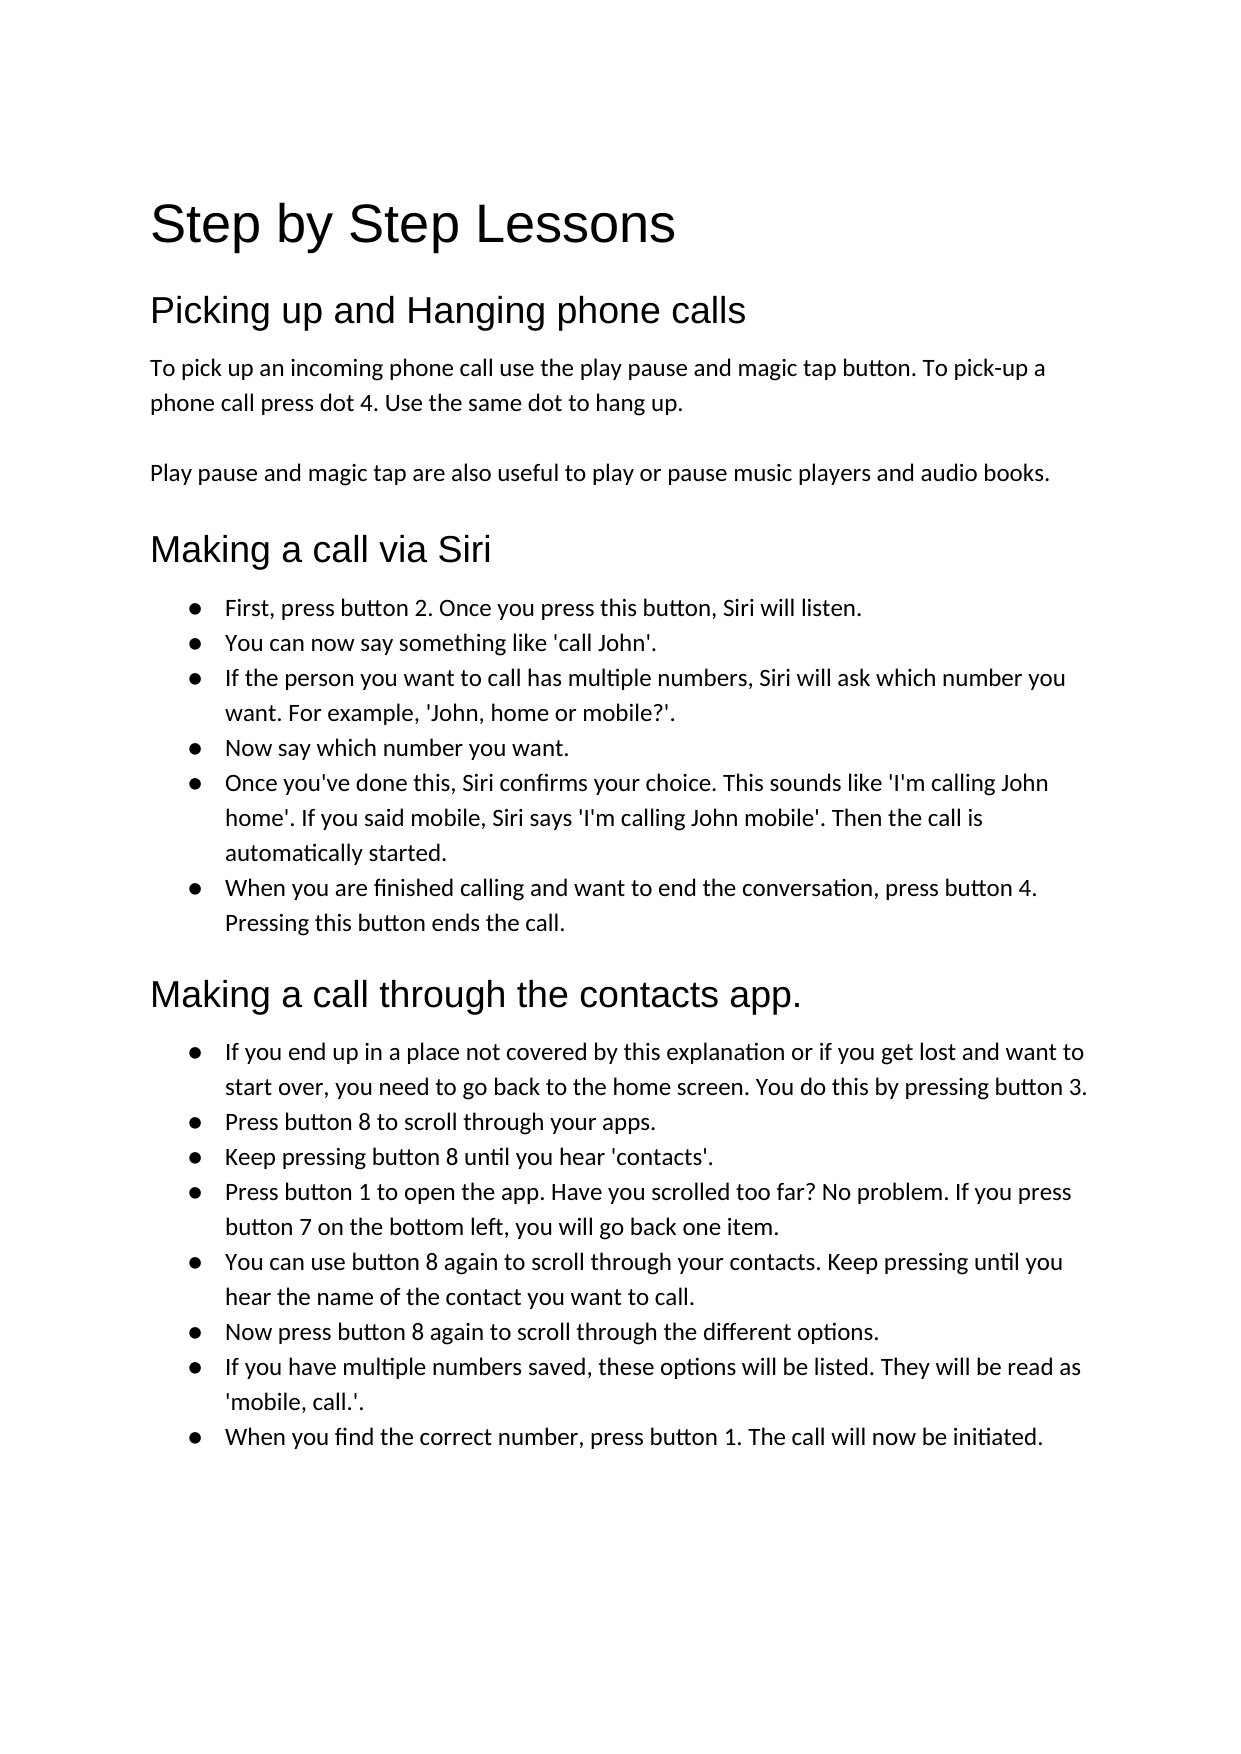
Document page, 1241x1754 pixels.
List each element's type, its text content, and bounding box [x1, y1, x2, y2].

list Now press button 8 again to scroll through the different options. [187, 1317, 1090, 1347]
list You can now say something like 'call John'. [187, 627, 1090, 657]
list When you are finished calling and want to end the conversation, press button 4. Pressing this button ends the call. [187, 872, 1090, 937]
text Play pause and magic tap are also useful to play or pause music players and audio books. [150, 458, 1090, 488]
list First, press button 2. Once you press this button, Siri will listen. [187, 592, 1090, 622]
list You can use button 8 again to scroll through your contacts. Keep pressing until you hear the name of the contact you want to call. [187, 1247, 1090, 1312]
list Once you've done this, Siri confirms your choice. This sounds like 'I'm calling John home'. If you said mobile, Siri says 'I'm calling John mobile'. Then the call is automatically started. [187, 767, 1090, 867]
subtitle Step by Step Lessons [150, 192, 1090, 254]
list Now say which number you want. [187, 732, 1090, 762]
list If you end up in a place not covered by this explanation or if you get lost and want to start over, you need to go back to the home screen. You do this by pressing button 3. [187, 1037, 1090, 1102]
list If the person you want to call has multiple numbers, Siri will ask which number you want. For example, 'John, home or mobile?'. [187, 662, 1090, 727]
text To pick up an incoming phone call use the play pause and magic tap button. To pick-up a phone call press dot 4. Use the same dot to hang up. [150, 353, 1090, 418]
subtitle Making a call through the contacts app. [150, 972, 1090, 1015]
subtitle Making a call via Siri [150, 528, 1090, 571]
list If you have multiple numbers saved, these options will be listed. They will be read as 'mobile, call.'. [187, 1352, 1090, 1417]
list Keep pressing button 8 until you hear 'contacts'. [187, 1142, 1090, 1172]
list Press button 8 to scroll through your apps. [187, 1107, 1090, 1137]
list Press button 1 to open the app. Have you scrolled too far? No problem. If you press button 7 on the bottom left, you will go back one item. [187, 1177, 1090, 1242]
list When you find the correct number, press button 1. The call will now be initiated. [187, 1422, 1090, 1452]
subtitle Picking up and Hanging phone calls [150, 288, 1090, 331]
